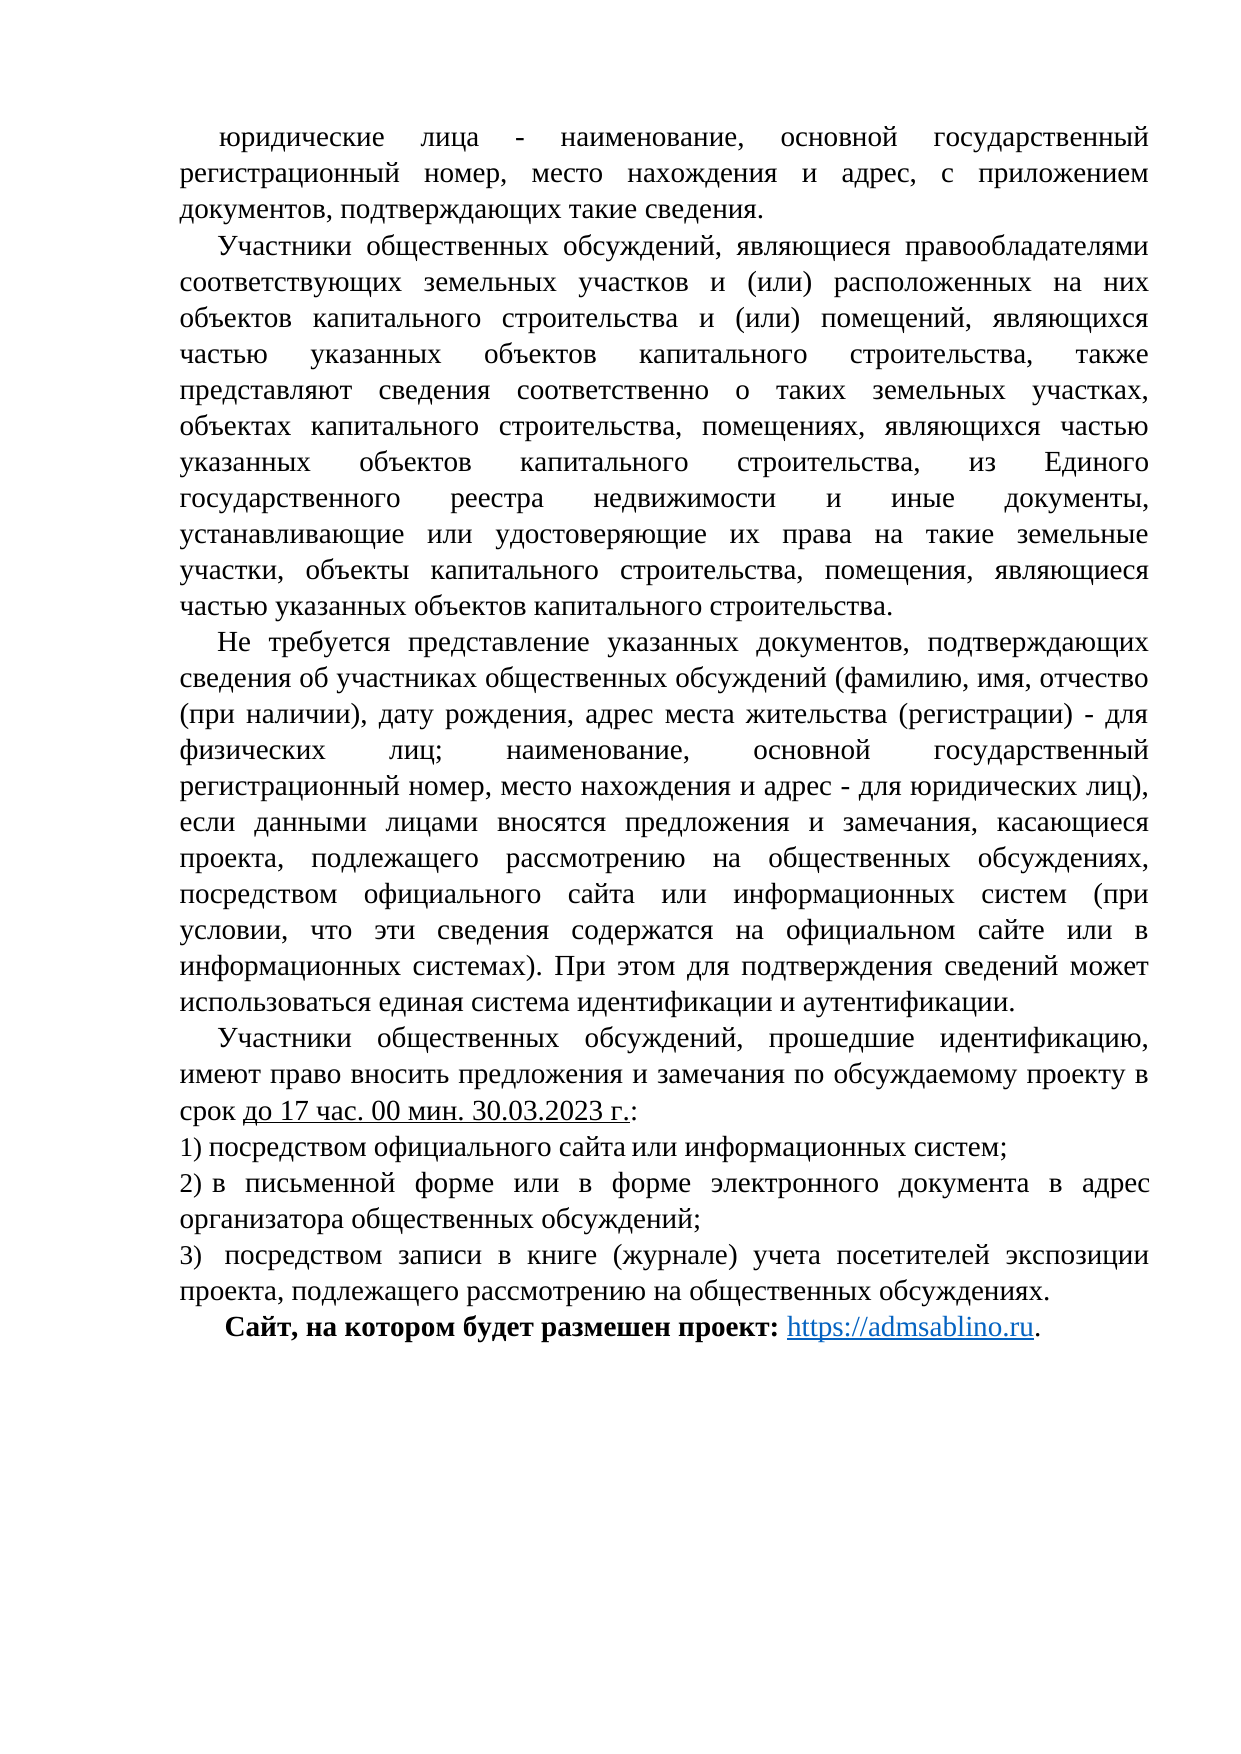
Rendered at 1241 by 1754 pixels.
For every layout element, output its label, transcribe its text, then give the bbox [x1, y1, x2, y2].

list посредством записи в книге (журнале) учета посетителей экспозиции проекта, подлежащего рассмотрению на общественных обсуждениях. [179, 1235, 1149, 1307]
text Не требуется представление указанных документов, подтверждающих сведения об участниках общественных обсуждений (фамилию, имя, отчество (при наличии), дату рождения, адрес места жительства (регистрации) - для физических лиц; наименование, основной государственный регистрационный номер, место нахождения и адрес - для юридических лиц), если данными лицами вносятся предложения и замечания, касающиеся проекта, подлежащего рассмотрению на общественных обсуждениях, посредством официального сайта или информационных систем (при условии, что эти сведения содержатся на официальном сайте или в информационных системах). При этом для подтверждения сведений может использоваться единая система идентификации и аутентификации. [179, 623, 1149, 1019]
list в письменной форме или в форме электронного документа в адрес организатора общественных обсуждений; [179, 1163, 1152, 1235]
list посредством официального сайта или информационных систем; [179, 1127, 1152, 1163]
text Участники общественных обсуждений, прошедшие идентификацию, имеют право вносить предложения и замечания по обсуждаемому проекту в срок до 17 час. 00 мин. 30.03.2023 г.: [179, 1019, 1149, 1127]
text юридические лица - наименование, основной государственный регистрационный номер, место нахождения и адрес, с приложением документов, подтверждающих такие сведения. [179, 118, 1149, 226]
text Сайт, на котором будет размешен проект: https://admsablino.ru. [179, 1307, 1149, 1343]
text Участники общественных обсуждений, являющиеся правообладателями соответствующих земельных участков и (или) расположенных на них объектов капитального строительства и (или) помещений, являющихся частью указанных объектов капитального строительства, также представляют сведения соответственно о таких земельных участках, объектах капитального строительства, помещениях, являющихся частью указанных объектов капитального строительства, из Единого государственного реестра недвижимости и иные документы, устанавливающие или удостоверяющие их права на такие земельные участки, объекты капитального строительства, помещения, являющиеся частью указанных объектов капитального строительства. [179, 226, 1149, 623]
